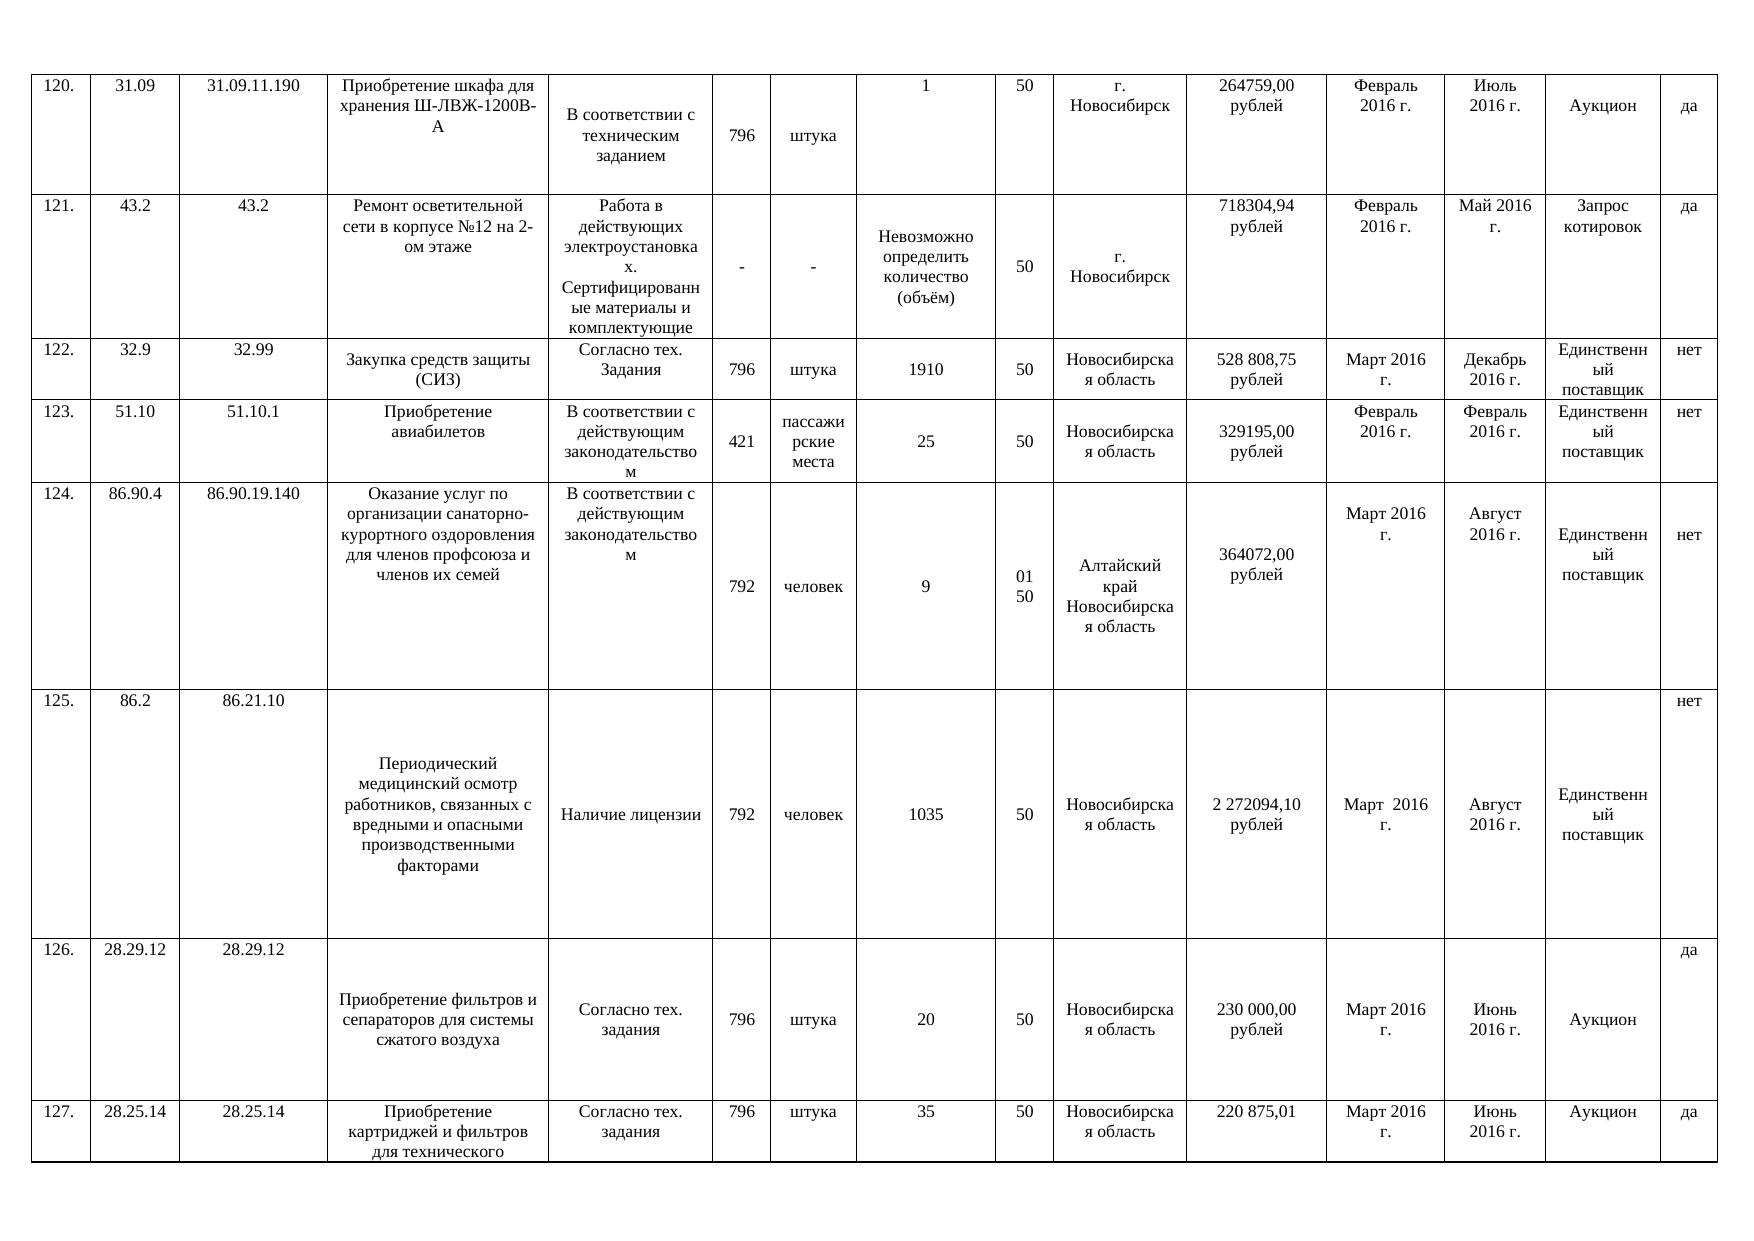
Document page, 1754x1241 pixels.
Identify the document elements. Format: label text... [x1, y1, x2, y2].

table_cell Март 2016 г. [1327, 1101, 1444, 1161]
table_cell 230 000,00 рублей [1187, 939, 1326, 1099]
table_cell Приобретение авиабилетов [328, 400, 548, 482]
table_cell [549, 1101, 712, 1161]
table_cell штука [771, 1101, 856, 1161]
table_cell Единственный поставщик [1546, 483, 1660, 689]
table_cell Единственный поставщик [1546, 690, 1660, 938]
table_cell 2 272094,10 рублей [1187, 690, 1326, 938]
table_cell 50 [996, 75, 1053, 194]
table_cell Аукцион [1546, 939, 1660, 1099]
table_cell 20 [857, 939, 995, 1099]
table_cell Новосибирская область [1054, 939, 1186, 1099]
table_cell В соответствии с действующим законодательством [549, 483, 712, 689]
table_cell Март 2016 г. [1327, 483, 1444, 689]
table_cell пассажирские места [771, 400, 856, 482]
table_cell Февраль 2016 г. [1327, 400, 1444, 482]
table_cell 718304,94 рублей [1187, 195, 1326, 337]
table_cell 32.9 [91, 339, 179, 399]
table_cell В соответствии с техническим заданием [549, 75, 712, 194]
table_cell Ремонт осветительной сети в корпусе №12 на 2-ом этаже [328, 195, 548, 337]
table_cell 28.29.12 [91, 939, 179, 1099]
table_cell Февраль 2016 г. [1327, 195, 1444, 337]
table_cell Закупка средств защиты (СИЗ) [328, 339, 548, 399]
table_cell 50 [996, 1101, 1053, 1161]
table_cell да [1661, 1101, 1717, 1161]
table_cell Работа в действующих электроустановках. Сертифицированные материалы и комплектующие [549, 195, 712, 337]
table_cell - [713, 195, 770, 337]
table_cell Приобретение шкафа для хранения Ш-ЛВЖ-1200В-А [328, 75, 548, 194]
table_cell Июнь 2016 г. [1445, 1101, 1545, 1161]
table_cell 50 [996, 339, 1053, 399]
table_cell 796 [713, 939, 770, 1099]
table_cell штука [771, 939, 856, 1099]
table_cell 86.21.10 [180, 690, 327, 938]
table_cell 264759,00 рублей [1187, 75, 1326, 194]
table_cell Единственный поставщик [1546, 339, 1660, 399]
table_cell - [771, 195, 856, 337]
table_cell г. Новосибирск [1054, 195, 1186, 337]
table_cell 28.25.14 [91, 1101, 179, 1161]
table_cell 1035 [857, 690, 995, 938]
table_cell 86.90.19.140 [180, 483, 327, 689]
table_cell да [1661, 195, 1717, 337]
table_cell Аукцион [1546, 75, 1660, 194]
table_cell Март 2016 г. [1327, 339, 1444, 399]
table_cell 1 [857, 75, 995, 194]
table_cell 50 [996, 690, 1053, 938]
table_cell 51.10.1 [180, 400, 327, 482]
table_cell Май 2016 г. [1445, 195, 1545, 337]
table_cell штука [771, 339, 856, 399]
table_cell [32, 195, 90, 337]
table_cell 86.90.4 [91, 483, 179, 689]
table_cell 364072,00 рублей [1187, 483, 1326, 689]
table_cell Март 2016 г. [1327, 690, 1444, 938]
table_cell 32.99 [180, 339, 327, 399]
table_cell [32, 690, 90, 938]
table_cell Единственный поставщик [1546, 400, 1660, 482]
table_cell г. Новосибирск [1054, 75, 1186, 194]
table_cell 31.09.11.190 [180, 75, 327, 194]
table_cell 25 [857, 400, 995, 482]
table_cell 31.09 [91, 75, 179, 194]
table_cell Новосибирская область [1054, 400, 1186, 482]
table_cell да [1661, 75, 1717, 194]
table_cell 50 [996, 400, 1053, 482]
table_cell 792 [713, 690, 770, 938]
table_cell Февраль 2016 г. [1327, 75, 1444, 194]
table_cell нет [1661, 690, 1717, 938]
table_cell Приобретение фильтров и сепараторов для системы сжатого воздуха [328, 939, 548, 1099]
table_cell 01 50 [996, 483, 1053, 689]
table_cell 28.29.12 [180, 939, 327, 1099]
table_cell 50 [996, 939, 1053, 1099]
table_cell Оказание услуг по организации санаторно-курортного оздоровления для членов профсоюза и членов их семей [328, 483, 548, 689]
table_cell человек [771, 483, 856, 689]
table_cell В соответствии с действующим законодательством [549, 400, 712, 482]
table_cell 1910 [857, 339, 995, 399]
table_cell Аукцион [1546, 1101, 1660, 1161]
table_cell да [1661, 939, 1717, 1099]
table_cell Июль 2016 г. [1445, 75, 1545, 194]
table_cell 220 875,01 [1187, 1101, 1326, 1161]
table_cell 28.25.14 [180, 1101, 327, 1161]
table_cell Февраль 2016 г. [1445, 400, 1545, 482]
table_cell Август 2016 г. [1445, 690, 1545, 938]
table_cell 329195,00 рублей [1187, 400, 1326, 482]
table_cell Периодический медицинский осмотр работников, связанных с вредными и опасными производственными факторами [328, 690, 548, 938]
table_cell Новосибирская область [1054, 339, 1186, 399]
table_cell 9 [857, 483, 995, 689]
table_cell [32, 1101, 90, 1161]
table_cell [32, 939, 90, 1099]
table_cell 50 [996, 195, 1053, 337]
table_cell Согласно тех. Задания [549, 339, 712, 399]
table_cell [328, 1101, 548, 1161]
table_cell Алтайский край Новосибирская область [1054, 483, 1186, 689]
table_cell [1054, 1101, 1186, 1161]
table_cell Наличие лицензии [549, 690, 712, 938]
table_cell нет [1661, 483, 1717, 689]
table_cell 43.2 [91, 195, 179, 337]
table_cell человек [771, 690, 856, 938]
table_cell 43.2 [180, 195, 327, 337]
table_cell 796 [713, 75, 770, 194]
table_cell Невозможно определить количество (объём) [857, 195, 995, 337]
table_cell 796 [713, 1101, 770, 1161]
table_cell Июнь 2016 г. [1445, 939, 1545, 1099]
table_cell 86.2 [91, 690, 179, 938]
table_cell нет [1661, 400, 1717, 482]
table_cell Согласно тех. задания [549, 939, 712, 1099]
table_cell Декабрь 2016 г. [1445, 339, 1545, 399]
table_cell [32, 483, 90, 689]
table_cell [32, 75, 90, 194]
table_cell Новосибирская область [1054, 690, 1186, 938]
table_cell 796 [713, 339, 770, 399]
table_cell Запрос котировок [1546, 195, 1660, 337]
table_cell 35 [857, 1101, 995, 1161]
table_cell Март 2016 г. [1327, 939, 1444, 1099]
table_cell 792 [713, 483, 770, 689]
table_cell 528 808,75 рублей [1187, 339, 1326, 399]
table_cell нет [1661, 339, 1717, 399]
table_cell штука [771, 75, 856, 194]
table_cell 421 [713, 400, 770, 482]
table_cell Август 2016 г. [1445, 483, 1545, 689]
table_cell [32, 400, 90, 482]
table_cell [32, 339, 90, 399]
table_cell 51.10 [91, 400, 179, 482]
